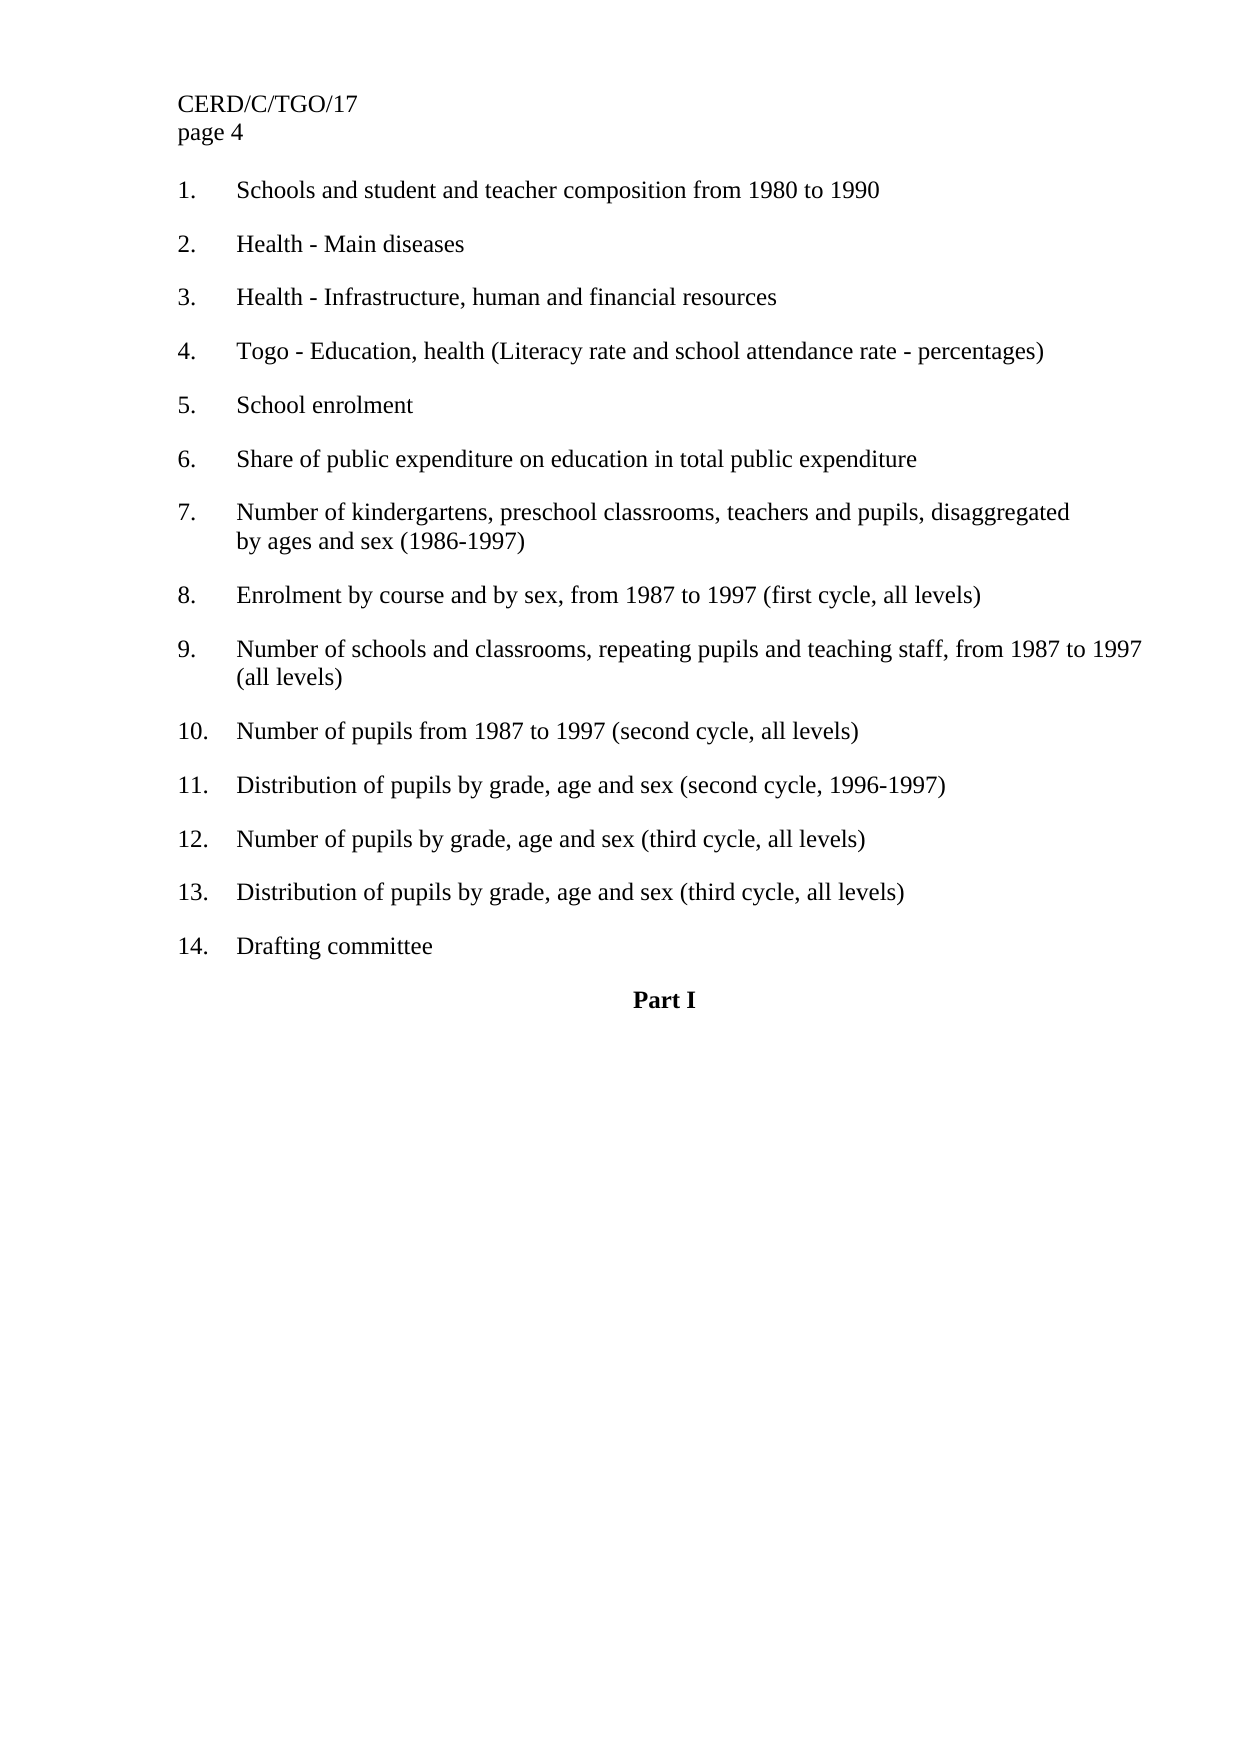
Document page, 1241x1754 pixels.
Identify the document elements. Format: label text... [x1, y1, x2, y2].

text 9. Number of schools and classrooms, repeating pupils and teaching staff, from 1987 to 1997 (all levels) [177, 634, 1152, 691]
text 5. School enrolment [177, 390, 1152, 419]
text 13. Distribution of pupils by grade, age and sex (third cycle, all levels) [177, 877, 1152, 906]
text 3. Health - Infrastructure, human and financial resources [177, 282, 1152, 311]
subtitle Part I [177, 985, 1152, 1014]
text 7. Number of kindergartens, preschool classrooms, teachers and pupils, disaggregated by ages and sex (1986-1997) [177, 497, 1152, 555]
text 12. Number of pupils by grade, age and sex (third cycle, all levels) [177, 824, 1152, 852]
text 1. Schools and student and teacher composition from 1980 to 1990 [177, 175, 1152, 204]
text 2. Health - Main diseases [177, 229, 1152, 257]
text 11. Distribution of pupils by grade, age and sex (second cycle, 1996-1997) [177, 770, 1152, 799]
text 14. Drafting committee [177, 931, 1152, 960]
text 8. Enrolment by course and by sex, from 1987 to 1997 (first cycle, all levels) [177, 580, 1152, 609]
text 6. Share of public expenditure on education in total public expenditure [177, 444, 1152, 472]
text 10. Number of pupils from 1987 to 1997 (second cycle, all levels) [177, 716, 1152, 745]
text 4. Togo - Education, health (Literacy rate and school attendance rate - percentages) [177, 336, 1152, 365]
